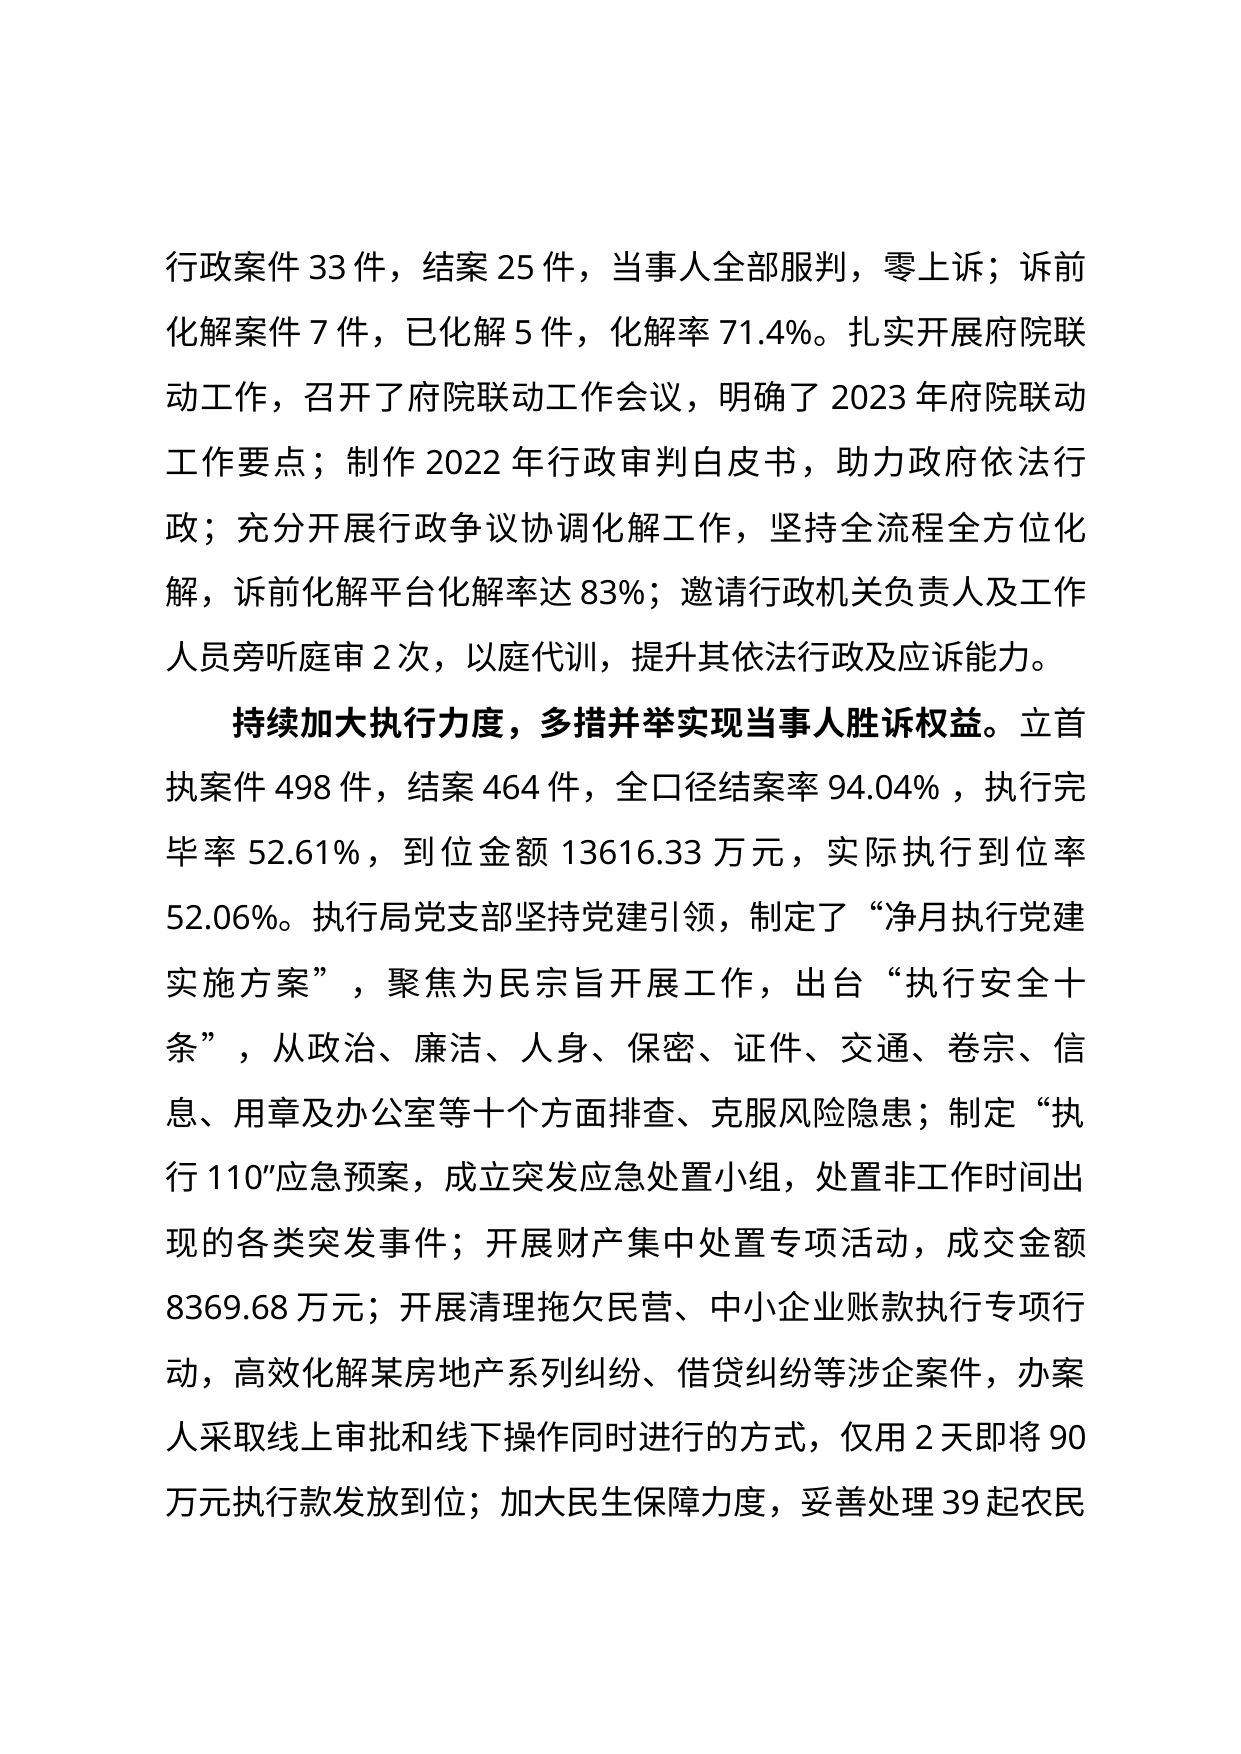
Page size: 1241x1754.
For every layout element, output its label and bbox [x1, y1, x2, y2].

text [165, 688, 1087, 1533]
text [165, 233, 1087, 688]
